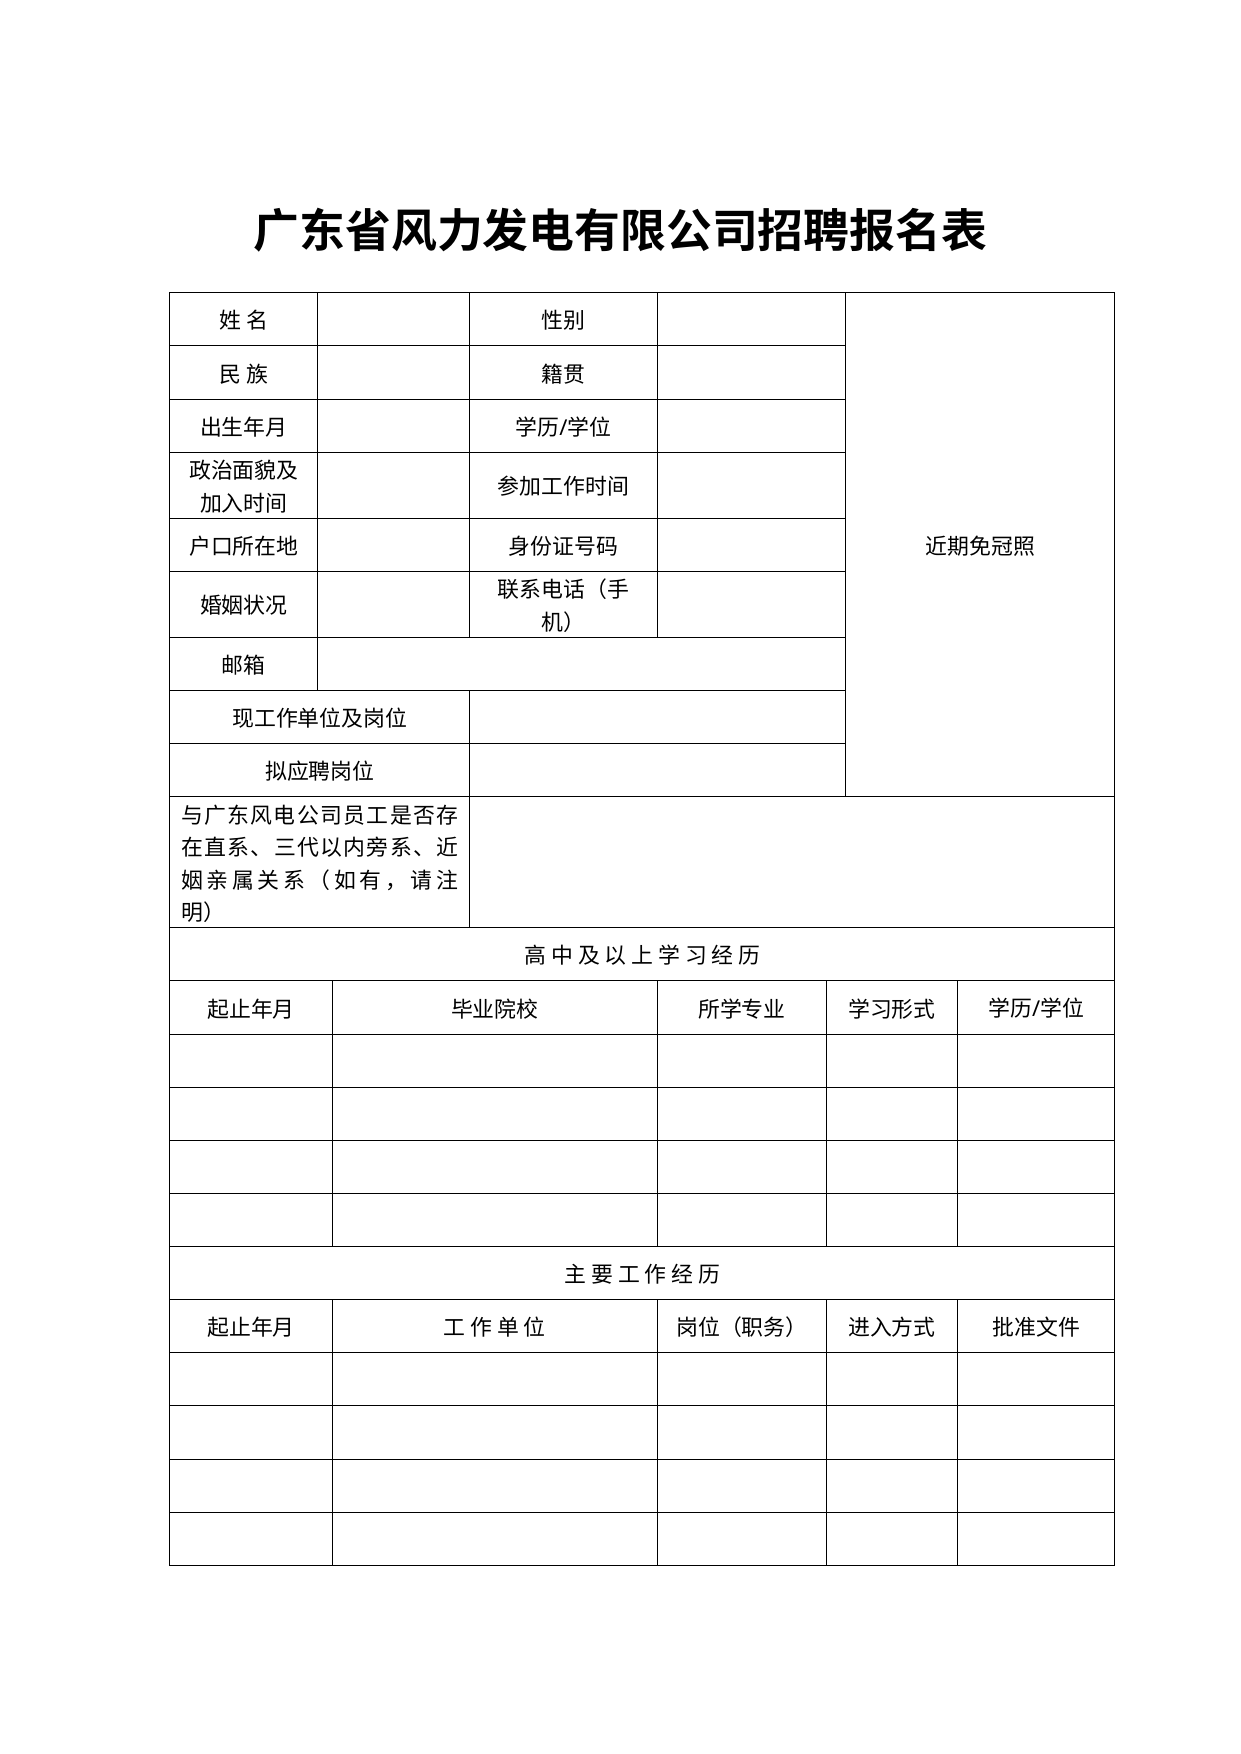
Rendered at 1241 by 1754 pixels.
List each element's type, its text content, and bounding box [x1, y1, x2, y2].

table_cell 工 作 单 位 [333, 1300, 657, 1352]
table_header [318, 293, 469, 345]
table_cell 参加工作时间 [470, 453, 657, 518]
table_cell [333, 1460, 657, 1512]
table_cell [958, 1194, 1114, 1246]
table_cell 户口所在地 [170, 519, 317, 571]
table_cell 高 中 及 以 上 学 习 经 历 [170, 928, 1114, 980]
table_cell [958, 1353, 1114, 1405]
table_cell [333, 1141, 657, 1193]
table_cell [958, 1460, 1114, 1512]
table_cell 婚姻状况 [170, 572, 317, 637]
table_cell [658, 1141, 826, 1193]
table_cell [658, 1406, 826, 1458]
table_cell [658, 1353, 826, 1405]
table_cell [318, 400, 469, 452]
table_cell [658, 1513, 826, 1565]
table_cell [170, 1035, 332, 1087]
table_cell 与广东风电公司员工是否存在直系、三代以内旁系、近姻亲属关系（如有，请注明） [170, 797, 469, 927]
table_cell [470, 797, 1114, 927]
table_cell [658, 1194, 826, 1246]
table_cell [958, 1513, 1114, 1565]
table_cell 身份证号码 [470, 519, 657, 571]
table_cell [958, 1406, 1114, 1458]
table_cell 政治面貌及加入时间 [170, 453, 317, 518]
table_cell [958, 1141, 1114, 1193]
table_cell [658, 1460, 826, 1512]
table_cell [170, 1513, 332, 1565]
table_cell 进入方式 [827, 1300, 957, 1352]
table_header 性别 [470, 293, 657, 345]
text 广东省风力发电有限公司招聘报名表 [187, 178, 1053, 276]
table_cell 学历/学位 [470, 400, 657, 452]
table_cell 批准文件 [958, 1300, 1114, 1352]
table_cell [658, 572, 845, 637]
table_cell 起止年月 [170, 1300, 332, 1352]
table_cell [827, 1088, 957, 1140]
table_cell [470, 691, 845, 743]
table_cell [958, 1035, 1114, 1087]
table_header 近期免冠照 [846, 293, 1114, 796]
table_cell 所学专业 [658, 981, 826, 1033]
table_cell [658, 1088, 826, 1140]
table_cell [827, 1460, 957, 1512]
table_cell 籍贯 [470, 346, 657, 398]
table_cell 毕业院校 [333, 981, 657, 1033]
table_cell [318, 453, 469, 518]
table_cell 学习形式 [827, 981, 957, 1033]
table_header [658, 293, 845, 345]
table_cell [827, 1406, 957, 1458]
table_cell [318, 519, 469, 571]
table_cell 拟应聘岗位 [170, 744, 469, 796]
table_cell [318, 638, 845, 690]
table_cell 联系电话（手机） [470, 572, 657, 637]
table_cell 民 族 [170, 346, 317, 398]
table_cell [827, 1194, 957, 1246]
table_cell 现工作单位及岗位 [170, 691, 469, 743]
table_cell 主 要 工 作 经 历 [170, 1247, 1114, 1299]
table_cell 岗位（职务） [658, 1300, 826, 1352]
table_cell [470, 744, 845, 796]
table_cell [170, 1194, 332, 1246]
table_cell 邮箱 [170, 638, 317, 690]
table_header 姓 名 [170, 293, 317, 345]
table_cell [170, 1353, 332, 1405]
table_cell [958, 1088, 1114, 1140]
table_cell [333, 1194, 657, 1246]
table_cell [318, 346, 469, 398]
table_cell 出生年月 [170, 400, 317, 452]
table_cell 学历/学位 [958, 981, 1114, 1033]
table_cell [658, 1035, 826, 1087]
table_cell [333, 1088, 657, 1140]
table_cell [827, 1353, 957, 1405]
table_cell [333, 1406, 657, 1458]
table_cell [170, 1141, 332, 1193]
table_cell [333, 1035, 657, 1087]
table_cell [170, 1406, 332, 1458]
table_cell [827, 1035, 957, 1087]
table_cell [170, 1088, 332, 1140]
table_cell [170, 1460, 332, 1512]
table_cell [827, 1141, 957, 1193]
table_cell [658, 519, 845, 571]
table_cell [658, 400, 845, 452]
table_cell [827, 1513, 957, 1565]
table_cell [333, 1513, 657, 1565]
table_cell [658, 346, 845, 398]
table_cell 起止年月 [170, 981, 332, 1033]
table_cell [658, 453, 845, 518]
table_cell [333, 1353, 657, 1405]
table_cell [318, 572, 469, 637]
